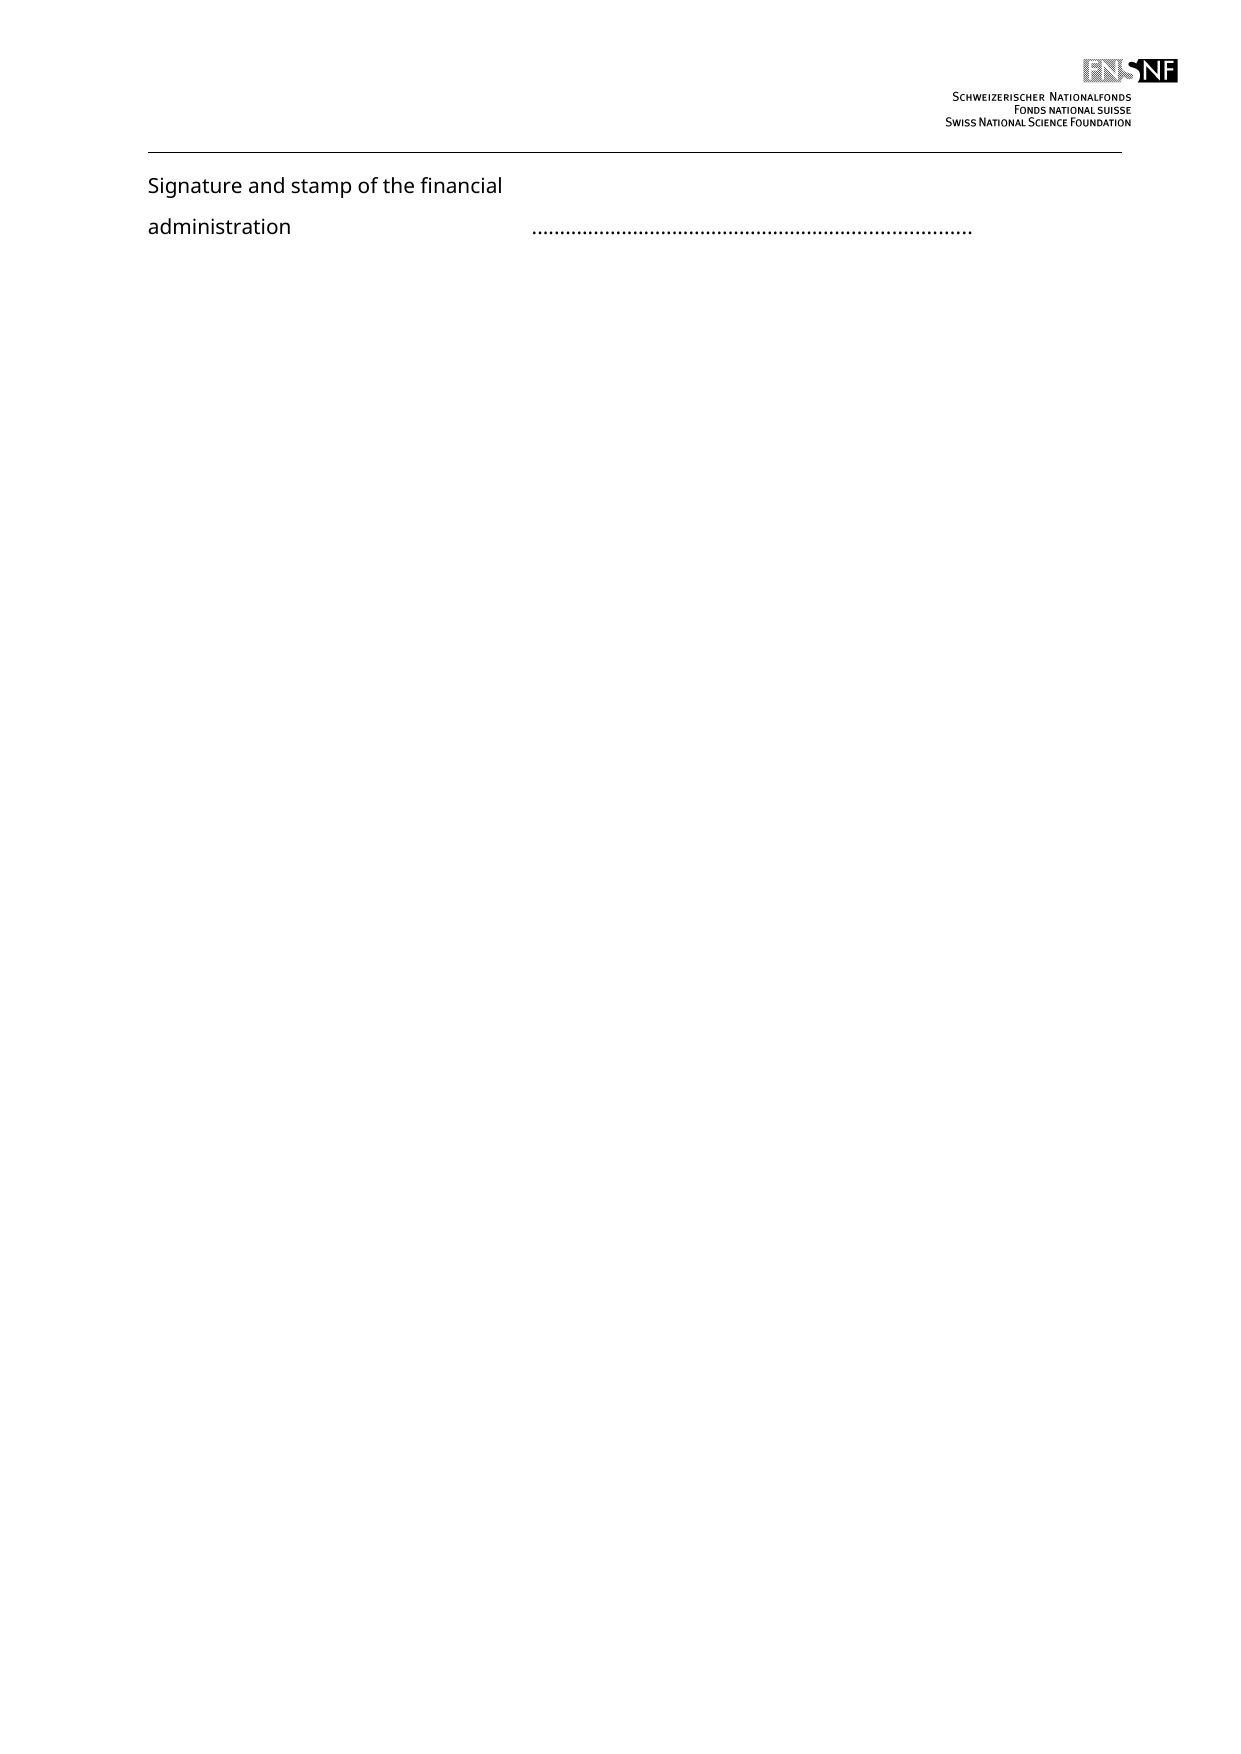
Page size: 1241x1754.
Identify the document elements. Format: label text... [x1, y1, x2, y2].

text administration [148, 212, 1122, 241]
picture [945, 59, 1178, 129]
text Signature and stamp of the financial [148, 171, 1122, 200]
